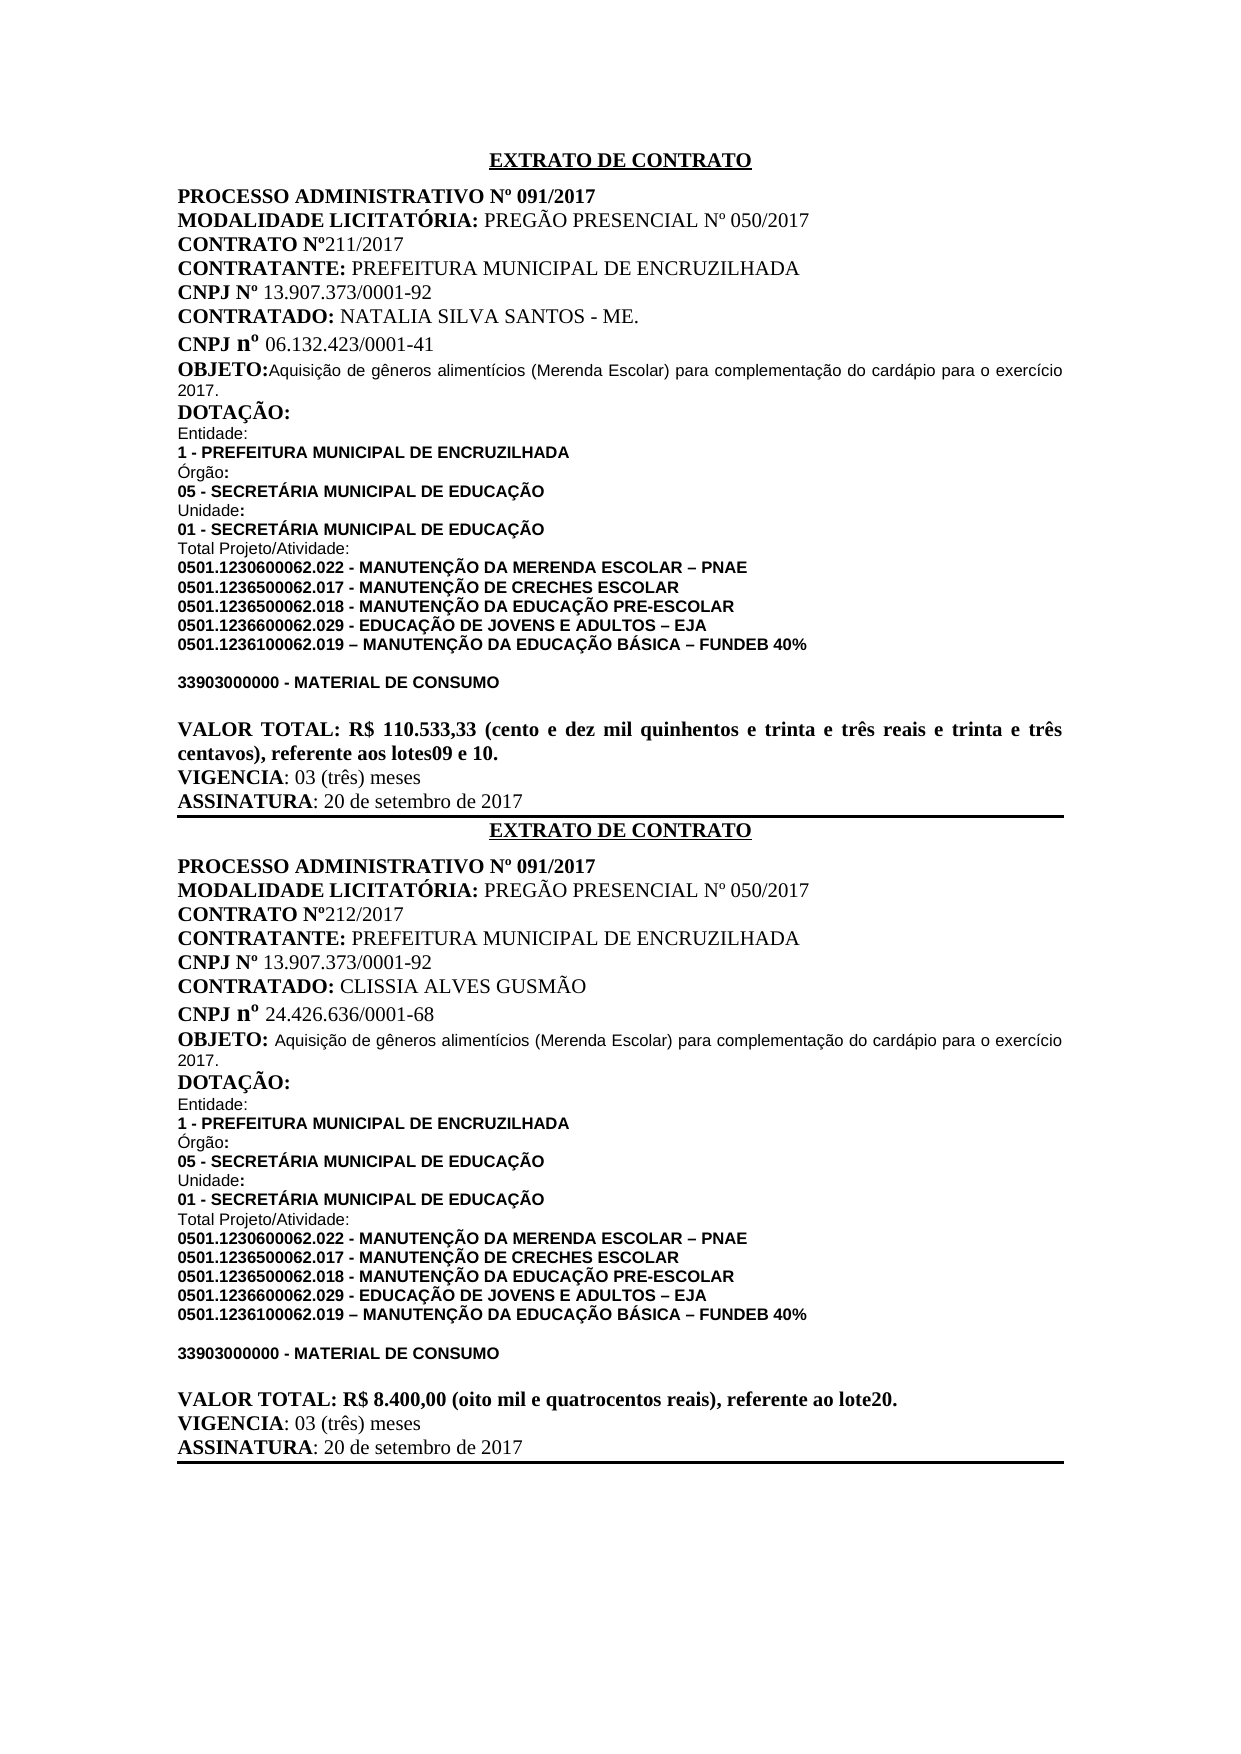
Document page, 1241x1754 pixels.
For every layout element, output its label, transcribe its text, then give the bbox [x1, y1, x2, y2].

text CONTRATO Nº211/2017 [177, 232, 1064, 256]
text MODALIDADE LICITATÓRIA: PREGÃO PRESENCIAL Nº 050/2017 [177, 208, 1064, 232]
text VALOR TOTAL: R$ 110.533,33 (cento e dez mil quinhentos e trinta e três reais e trinta e três centavos), referente aos lotes09 e 10. [177, 716, 1064, 764]
text CONTRATADO: NATALIA SILVA SANTOS - ME. [177, 304, 1064, 328]
text 0501.1236600062.029 - EDUCAÇÃO DE JOVENS E ADULTOS – EJA [177, 616, 1063, 635]
text Unidade: [177, 501, 1063, 520]
text Entidade: [177, 424, 1063, 443]
text 33903000000 - MATERIAL DE CONSUMO [177, 673, 1063, 692]
text OBJETO: Aquisição de gêneros alimentícios (Merenda Escolar) para complementação do cardápio para o exercício 2017. [177, 1027, 1064, 1070]
text DOTAÇÃO: [177, 1070, 1064, 1094]
text VIGENCIA: 03 (três) meses [177, 764, 1064, 789]
text 0501.1236600062.029 - EDUCAÇÃO DE JOVENS E ADULTOS – EJA [177, 1286, 1063, 1305]
text MODALIDADE LICITATÓRIA: PREGÃO PRESENCIAL Nº 050/2017 [177, 878, 1064, 902]
text Órgão: [177, 462, 1063, 482]
text 1 - PREFEITURA MUNICIPAL DE ENCRUZILHADA [177, 443, 1063, 462]
text Unidade: [177, 1171, 1063, 1190]
text CNPJ Nº 13.907.373/0001-92 [177, 280, 1064, 304]
text CONTRATO Nº212/2017 [177, 902, 1064, 926]
text OBJETO:Aquisição de gêneros alimentícios (Merenda Escolar) para complementação do cardápio para o exercício 2017. [177, 357, 1064, 400]
text 01 - SECRETÁRIA MUNICIPAL DE EDUCAÇÃO [177, 1190, 1063, 1209]
text CONTRATANTE: PREFEITURA MUNICIPAL DE ENCRUZILHADA [177, 256, 1064, 280]
text 05 - SECRETÁRIA MUNICIPAL DE EDUCAÇÃO [177, 1152, 1063, 1171]
text EXTRATO DE CONTRATO [177, 818, 1064, 842]
text CONTRATADO: CLISSIA ALVES GUSMÃO [177, 974, 1064, 998]
text 01 - SECRETÁRIA MUNICIPAL DE EDUCAÇÃO [177, 520, 1063, 539]
text 0501.1236100062.019 – MANUTENÇÃO DA EDUCAÇÃO BÁSICA – FUNDEB 40% [177, 1305, 1063, 1324]
text 0501.1230600062.022 - MANUTENÇÃO DA MERENDA ESCOLAR – PNAE [177, 558, 1063, 577]
text 0501.1236100062.019 – MANUTENÇÃO DA EDUCAÇÃO BÁSICA – FUNDEB 40% [177, 635, 1063, 654]
text PROCESSO ADMINISTRATIVO Nº 091/2017 [177, 854, 1064, 878]
text 1 - PREFEITURA MUNICIPAL DE ENCRUZILHADA [177, 1113, 1063, 1133]
text 0501.1236500062.017 - MANUTENÇÃO DE CRECHES ESCOLAR [177, 577, 1063, 597]
text VIGENCIA: 03 (três) meses [177, 1411, 1064, 1435]
text CNPJ Nº 13.907.373/0001-92 [177, 950, 1064, 974]
text Total Projeto/Atividade: [177, 1209, 1063, 1228]
text 0501.1236500062.018 - MANUTENÇÃO DA EDUCAÇÃO PRE-ESCOLAR [177, 597, 1063, 616]
text CNPJ nº 06.132.423/0001-41 [177, 328, 1064, 357]
text EXTRATO DE CONTRATO [177, 148, 1064, 172]
text CNPJ nº 24.426.636/0001-68 [177, 998, 1064, 1027]
text 0501.1236500062.017 - MANUTENÇÃO DE CRECHES ESCOLAR [177, 1248, 1063, 1267]
text 05 - SECRETÁRIA MUNICIPAL DE EDUCAÇÃO [177, 482, 1063, 501]
text Órgão: [177, 1133, 1063, 1152]
text 0501.1230600062.022 - MANUTENÇÃO DA MERENDA ESCOLAR – PNAE [177, 1228, 1063, 1248]
text DOTAÇÃO: [177, 400, 1064, 424]
text ASSINATURA: 20 de setembro de 2017 [177, 1435, 1064, 1461]
text ASSINATURA: 20 de setembro de 2017 [177, 789, 1064, 815]
text 0501.1236500062.018 - MANUTENÇÃO DA EDUCAÇÃO PRE-ESCOLAR [177, 1267, 1063, 1286]
text CONTRATANTE: PREFEITURA MUNICIPAL DE ENCRUZILHADA [177, 926, 1064, 950]
text 33903000000 - MATERIAL DE CONSUMO [177, 1343, 1063, 1363]
text PROCESSO ADMINISTRATIVO Nº 091/2017 [177, 184, 1064, 208]
text Total Projeto/Atividade: [177, 539, 1063, 558]
text Entidade: [177, 1094, 1063, 1113]
text VALOR TOTAL: R$ 8.400,00 (oito mil e quatrocentos reais), referente ao lote20. [177, 1387, 1064, 1411]
